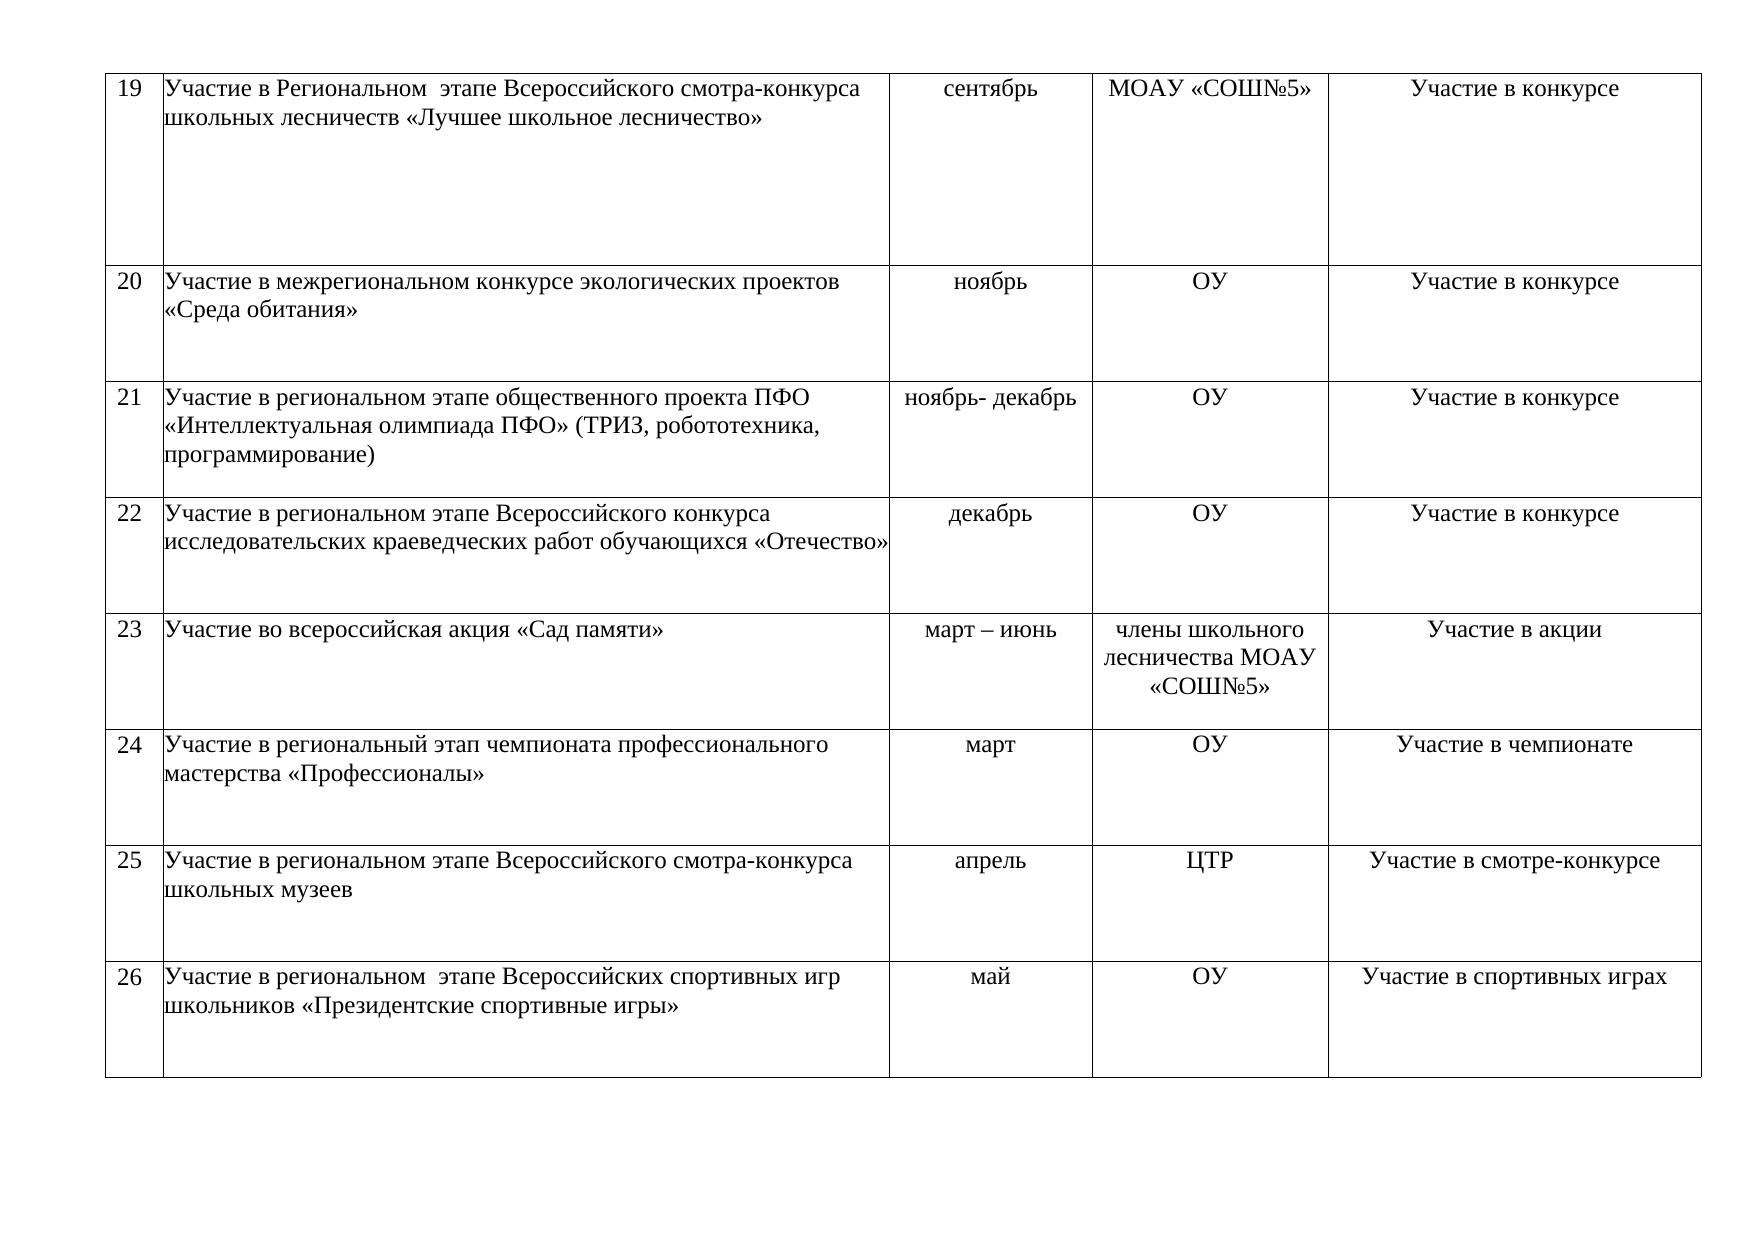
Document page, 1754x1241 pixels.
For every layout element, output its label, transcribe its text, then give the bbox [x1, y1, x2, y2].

table_cell Участие в региональном этапе Всероссийского конкурса исследовательских краеведческих работ обучающихся «Отечество» [164, 498, 889, 613]
table_cell ноябрь- декабрь [890, 382, 1092, 497]
table_cell ОУ [1093, 498, 1328, 613]
table_cell Участие в конкурсе [1329, 266, 1701, 381]
table_cell 20 [106, 266, 163, 381]
table_cell ОУ [1093, 730, 1328, 845]
table_cell 23 [106, 614, 163, 729]
table_cell март – июнь [890, 614, 1092, 729]
table_cell 24 [106, 730, 163, 845]
table_cell Участие в спортивных играх [1329, 962, 1701, 1077]
table_cell сентябрь [890, 74, 1092, 265]
table_cell Участие в региональный этап чемпионата профессионального мастерства «Профессионалы» [164, 730, 889, 845]
table_cell май [890, 962, 1092, 1077]
table_cell 19 [106, 74, 163, 265]
table_cell Участие в чемпионате [1329, 730, 1701, 845]
table_cell Участие в смотре-конкурсе [1329, 846, 1701, 961]
table_cell Участие в конкурсе [1329, 382, 1701, 497]
table_cell декабрь [890, 498, 1092, 613]
table_cell ЦТР [1093, 846, 1328, 961]
table_cell 21 [106, 382, 163, 497]
table_cell Участие в межрегиональном конкурсе экологических проектов «Среда обитания» [164, 266, 889, 381]
table_cell 26 [106, 962, 163, 1077]
table_cell 25 [106, 846, 163, 961]
table_cell Участие в конкурсе [1329, 74, 1701, 265]
table_cell Участие в конкурсе [1329, 498, 1701, 613]
table_cell Участие в региональном этапе общественного проекта ПФО «Интеллектуальная олимпиада ПФО» (ТРИЗ, робототехника, программирование) [164, 382, 889, 497]
table_cell Участие в Региональном этапе Всероссийского смотра-конкурса школьных лесничеств «Лучшее школьное лесничество» [164, 74, 889, 265]
table_cell ноябрь [890, 266, 1092, 381]
table_cell ОУ [1093, 266, 1328, 381]
table_cell Участие в акции [1329, 614, 1701, 729]
table_cell ОУ [1093, 382, 1328, 497]
table_cell март [890, 730, 1092, 845]
table_cell апрель [890, 846, 1092, 961]
table_cell Участие в региональном этапе Всероссийских спортивных игр школьников «Президентские спортивные игры» [164, 962, 889, 1077]
table_cell Участие во всероссийская акция «Сад памяти» [164, 614, 889, 729]
table_cell 22 [106, 498, 163, 613]
table_cell ОУ [1093, 962, 1328, 1077]
table_cell Участие в региональном этапе Всероссийского смотра-конкурса школьных музеев [164, 846, 889, 961]
table_cell МОАУ «СОШ№5» [1093, 74, 1328, 265]
table_cell члены школьного лесничества МОАУ «СОШ№5» [1093, 614, 1328, 729]
